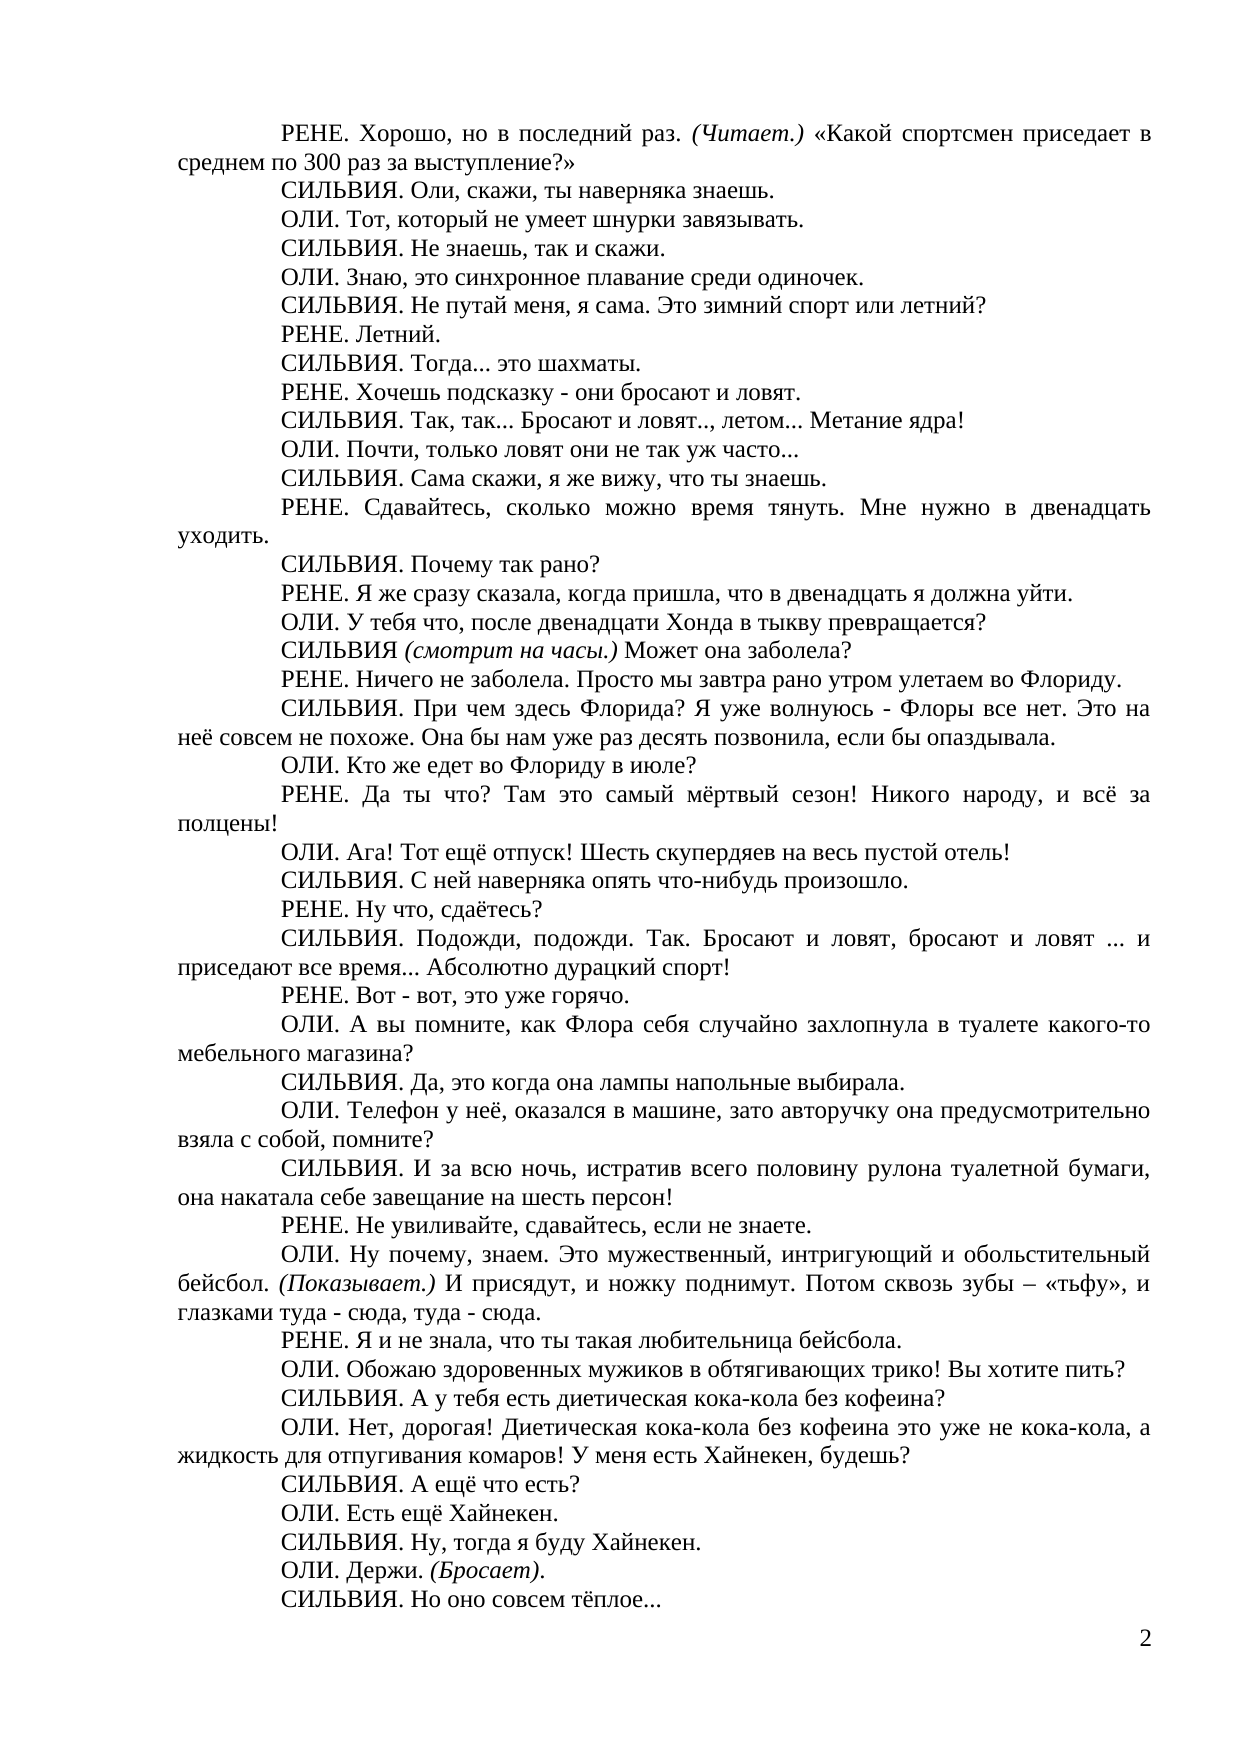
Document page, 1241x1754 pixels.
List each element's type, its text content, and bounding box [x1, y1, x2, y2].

text ОЛИ. Ага! Тот ещё отпуск! Шесть скупердяев на весь пустой отель! [177, 837, 1152, 866]
text ОЛИ. У тебя что, после двенадцати Хонда в тыкву превращается? [177, 607, 1152, 636]
text РЕНЕ. Летний. [177, 319, 1152, 348]
text РЕНЕ. Не увиливайте, сдавайтесь, если не знаете. [177, 1211, 1152, 1239]
text ОЛИ. А вы помните, как Флора себя случайно захлопнула в туалете какого-то мебельного магазина? [177, 1009, 1152, 1067]
text СИЛЬВИЯ. Подожди, подожди. Так. Бросают и ловят, бросают и ловят ... и приседают все время... Абсолютно дурацкий спорт! [177, 923, 1152, 981]
text РЕНЕ. Хочешь подсказку - они бросают и ловят. [177, 377, 1152, 406]
text СИЛЬВИЯ. С ней наверняка опять что-нибудь произошло. [177, 866, 1152, 894]
text ОЛИ. Телефон у неё, оказался в машине, зато авторучку она предусмотрительно взяла с собой, помните? [177, 1096, 1152, 1153]
text СИЛЬВИЯ. Ну, тогда я буду Хайнекен. [177, 1527, 1152, 1556]
text ОЛИ. Нет, дорогая! Диетическая кока-кола без кофеина это уже не кока-кола, а жидкость для отпугивания комаров! У меня есть Хайнекен, будешь? [177, 1412, 1152, 1469]
text ОЛИ. Тот, который не умеет шнурки завязывать. [177, 204, 1152, 233]
text СИЛЬВИЯ. При чем здесь Флорида? Я уже волнуюсь - Флоры все нет. Это на неё совсем не похоже. Она бы нам уже раз десять позвонила, если бы опаздывала. [177, 693, 1152, 751]
text СИЛЬВИЯ. А у тебя есть диетическая кока-кола без кофеина? [177, 1383, 1152, 1412]
text СИЛЬВИЯ. А ещё что есть? [177, 1469, 1152, 1498]
text ОЛИ. Обожаю здоровенных мужиков в обтягивающих трико! Вы хотите пить? [177, 1354, 1152, 1383]
text РЕНЕ. Я и не знала, что ты такая любительница бейсбола. [177, 1326, 1152, 1354]
text СИЛЬВИЯ (смотрит на часы.) Может она заболела? [177, 636, 1152, 664]
text РЕНЕ. Да ты что? Там это самый мёртвый сезон! Никого народу, и всё за полцены! [177, 779, 1152, 837]
text СИЛЬВИЯ. Так, так... Бросают и ловят.., летом... Метание ядра! [177, 406, 1152, 434]
text СИЛЬВИЯ. Сама скажи, я же вижу, что ты знаешь. [177, 463, 1152, 492]
text ОЛИ. Знаю, это синхронное плавание среди одиночек. [177, 262, 1152, 291]
text РЕНЕ. Я же сразу сказала, когда пришла, что в двенадцать я должна уйти. [177, 578, 1152, 607]
text РЕНЕ. Сдавайтесь, сколько можно время тянуть. Мне нужно в двенадцать уходить. [177, 492, 1152, 549]
text РЕНЕ. Ну что, сдаётесь? [177, 894, 1152, 923]
text РЕНЕ. Ничего не заболела. Просто мы завтра рано утром улетаем во Флориду. [177, 664, 1152, 693]
text СИЛЬВИЯ. Почему так рано? [177, 549, 1152, 578]
text СИЛЬВИЯ. Но оно совсем тёплое... [177, 1584, 1152, 1613]
text СИЛЬВИЯ. Тогда... это шахматы. [177, 348, 1152, 377]
text ОЛИ. Ну почему, знаем. Это мужественный, интригующий и обольстительный бейсбол. (Показывает.) И присядут, и ножку поднимут. Потом сквозь зубы – «тьфу», и глазками туда - сюда, туда - сюда. [177, 1239, 1152, 1326]
text ОЛИ. Есть ещё Хайнекен. [177, 1498, 1152, 1527]
text СИЛЬВИЯ. Да, это когда она лампы напольные выбирала. [177, 1067, 1152, 1096]
text ОЛИ. Почти, только ловят они не так уж часто... [177, 434, 1152, 463]
text СИЛЬВИЯ. Не путай меня, я сама. Это зимний спорт или летний? [177, 291, 1152, 319]
text РЕНЕ. Хорошо, но в последний раз. (Читает.) «Какой спортсмен приседает в среднем по 300 раз за выступление?» [177, 118, 1152, 176]
text РЕНЕ. Вот - вот, это уже горячо. [177, 981, 1152, 1009]
text СИЛЬВИЯ. И за всю ночь, истратив всего половину рулона туалетной бумаги, она накатала себе завещание на шесть персон! [177, 1153, 1152, 1211]
text СИЛЬВИЯ. Оли, скажи, ты наверняка знаешь. [177, 176, 1152, 204]
text ОЛИ. Кто же едет во Флориду в июле? [177, 751, 1152, 779]
text ОЛИ. Держи. (Бросает). [177, 1556, 1152, 1584]
text СИЛЬВИЯ. Не знаешь, так и скажи. [177, 233, 1152, 262]
